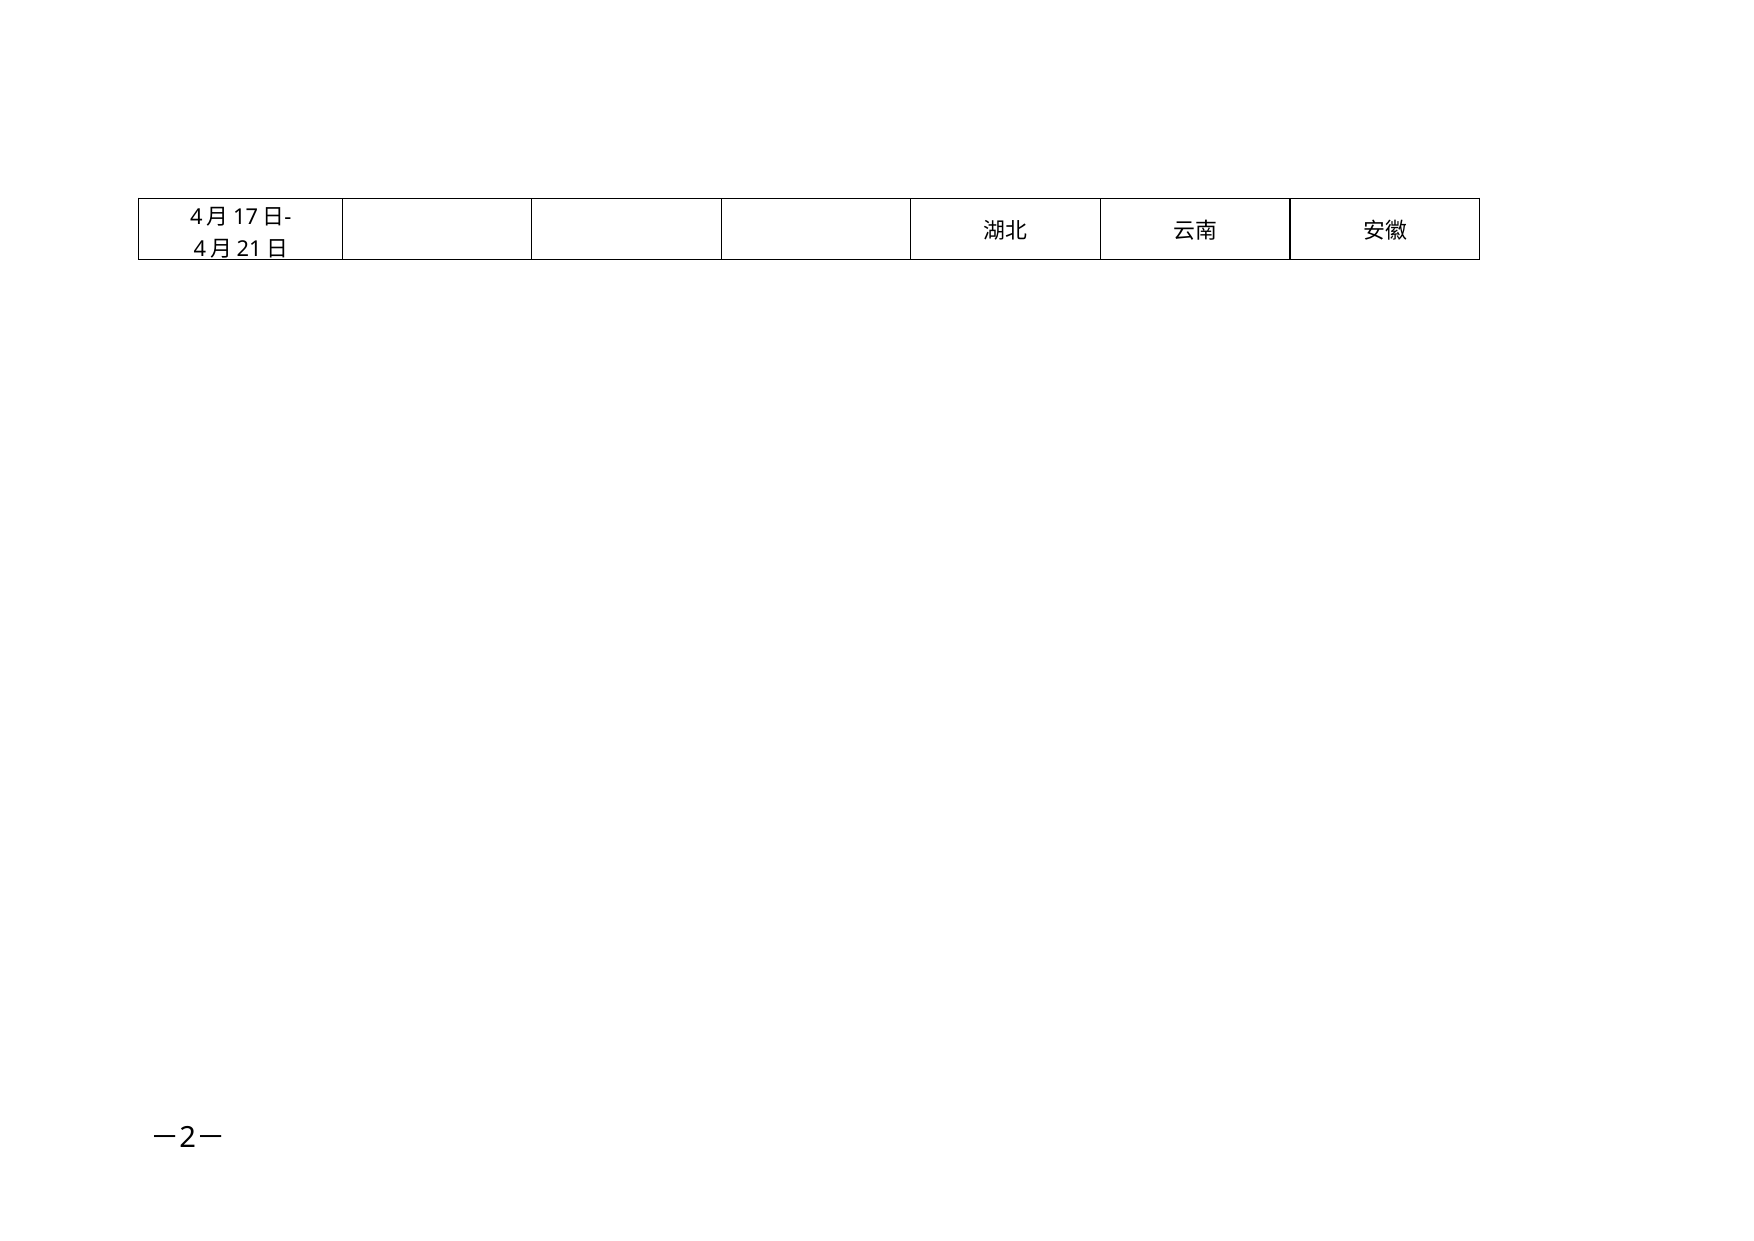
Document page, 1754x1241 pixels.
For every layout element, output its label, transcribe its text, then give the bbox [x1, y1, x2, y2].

table_cell [532, 199, 721, 259]
table_cell 安徽 [1291, 199, 1479, 259]
table_cell [343, 199, 531, 259]
table_cell 云南 [1101, 199, 1289, 259]
table_cell [722, 199, 910, 259]
table_cell 湖北 [911, 199, 1100, 259]
table_cell 4月17日- 4月21日 [139, 199, 342, 259]
